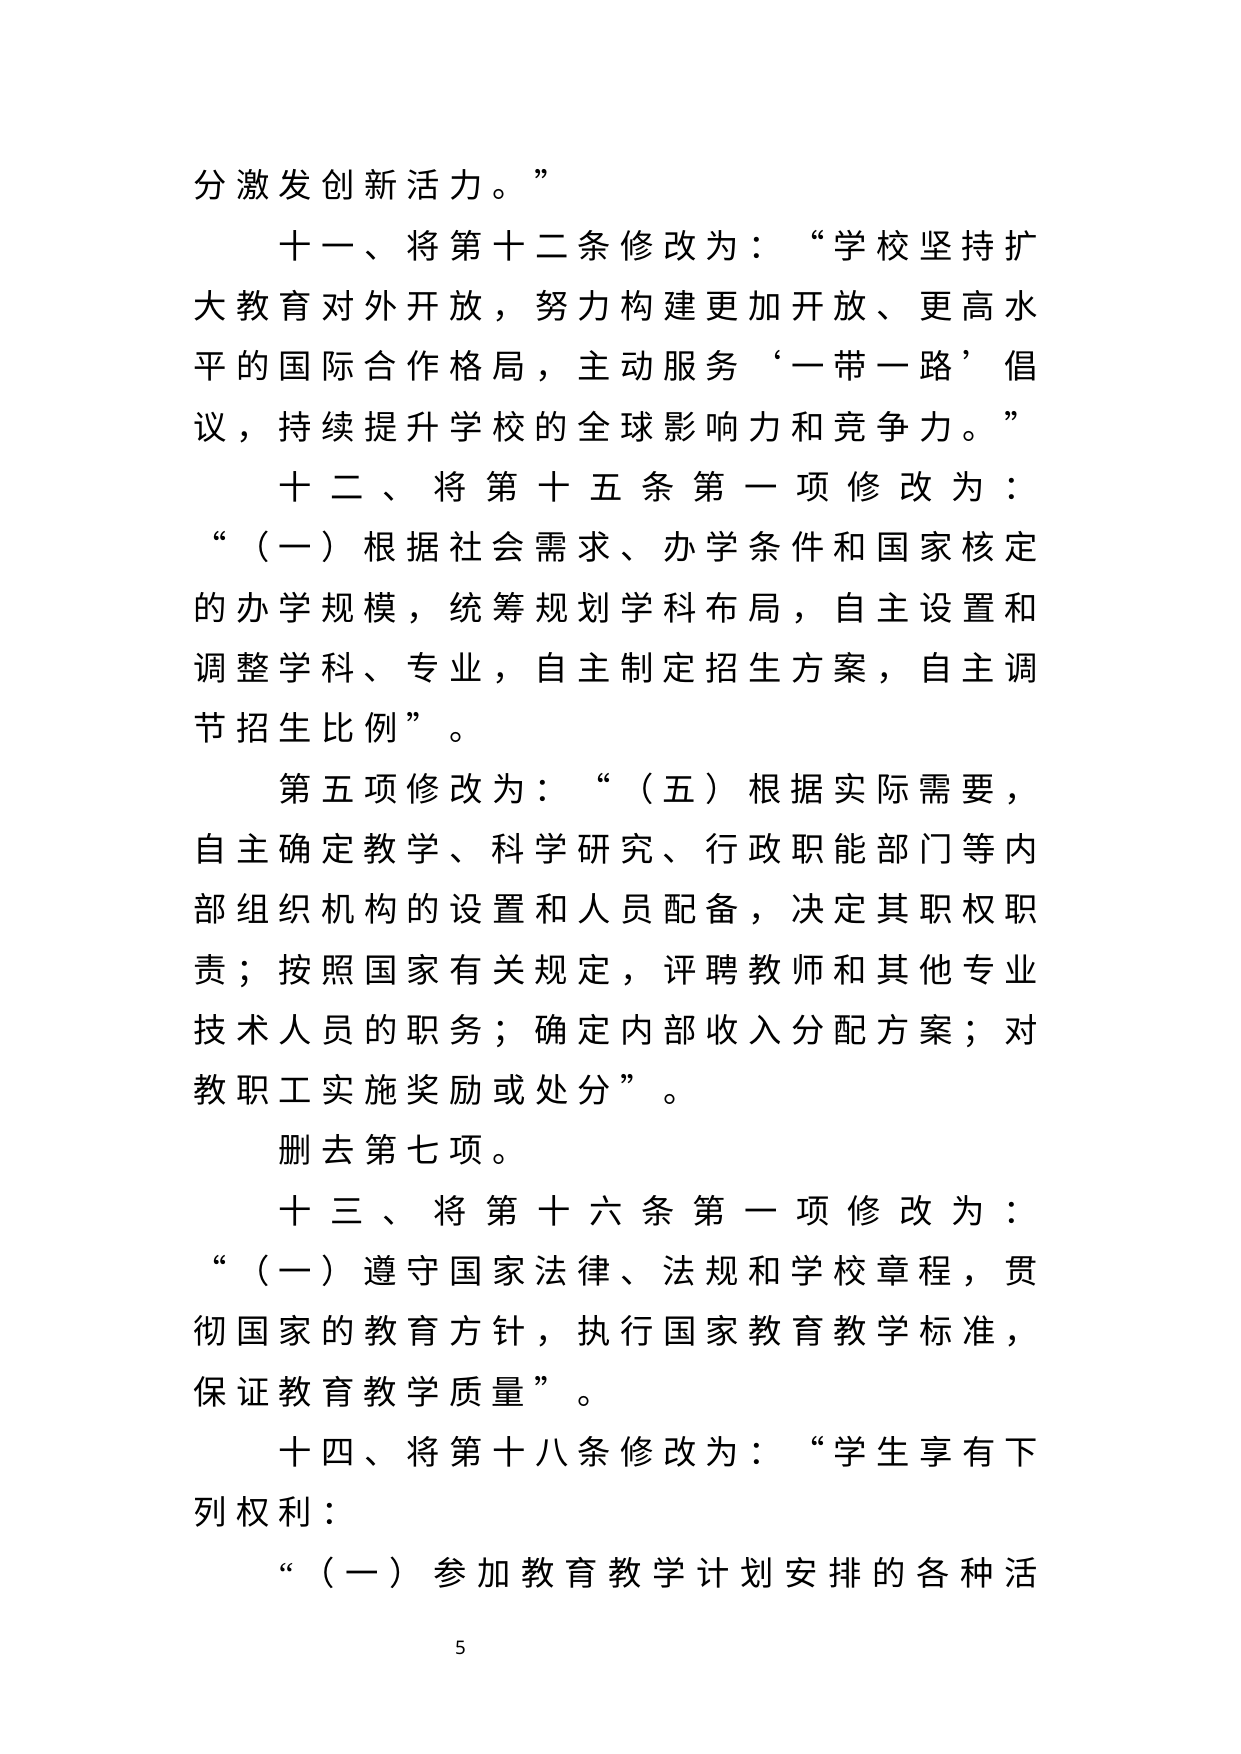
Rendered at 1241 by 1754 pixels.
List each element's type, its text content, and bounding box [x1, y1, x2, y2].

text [193, 1540, 1047, 1601]
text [193, 153, 1047, 213]
text 十三、将第十六条第一项修改为：“（一）遵守国家法律、法规和学校章程，贯彻国家的教育方针，执行国家教育教学标准，保证教育教学质量”。 [193, 1178, 1047, 1420]
text 删去第七项。 [193, 1118, 1047, 1178]
text 十四、将第十八条修改为：“学生享有下列权利： [193, 1420, 1047, 1540]
text 十二、将第十五条第一项修改为：“（一）根据社会需求、办学条件和国家核定的办学规模，统筹规划学科布局，自主设置和调整学科、专业，自主制定招生方案，自主调节招生比例”。 [193, 455, 1047, 756]
text 十一、将第十二条修改为：“学校坚持扩大教育对外开放，努力构建更加开放、更高水平的国际合作格局，主动服务‘一带一路’倡议，持续提升学校的全球影响力和竞争力。” [193, 213, 1047, 455]
text 第五项修改为：“（五）根据实际需要，自主确定教学、科学研究、行政职能部门等内部组织机构的设置和人员配备，决定其职权职责；按照国家有关规定，评聘教师和其他专业技术人员的职务；确定内部收入分配方案；对教职工实施奖励或处分”。 [193, 756, 1047, 1118]
